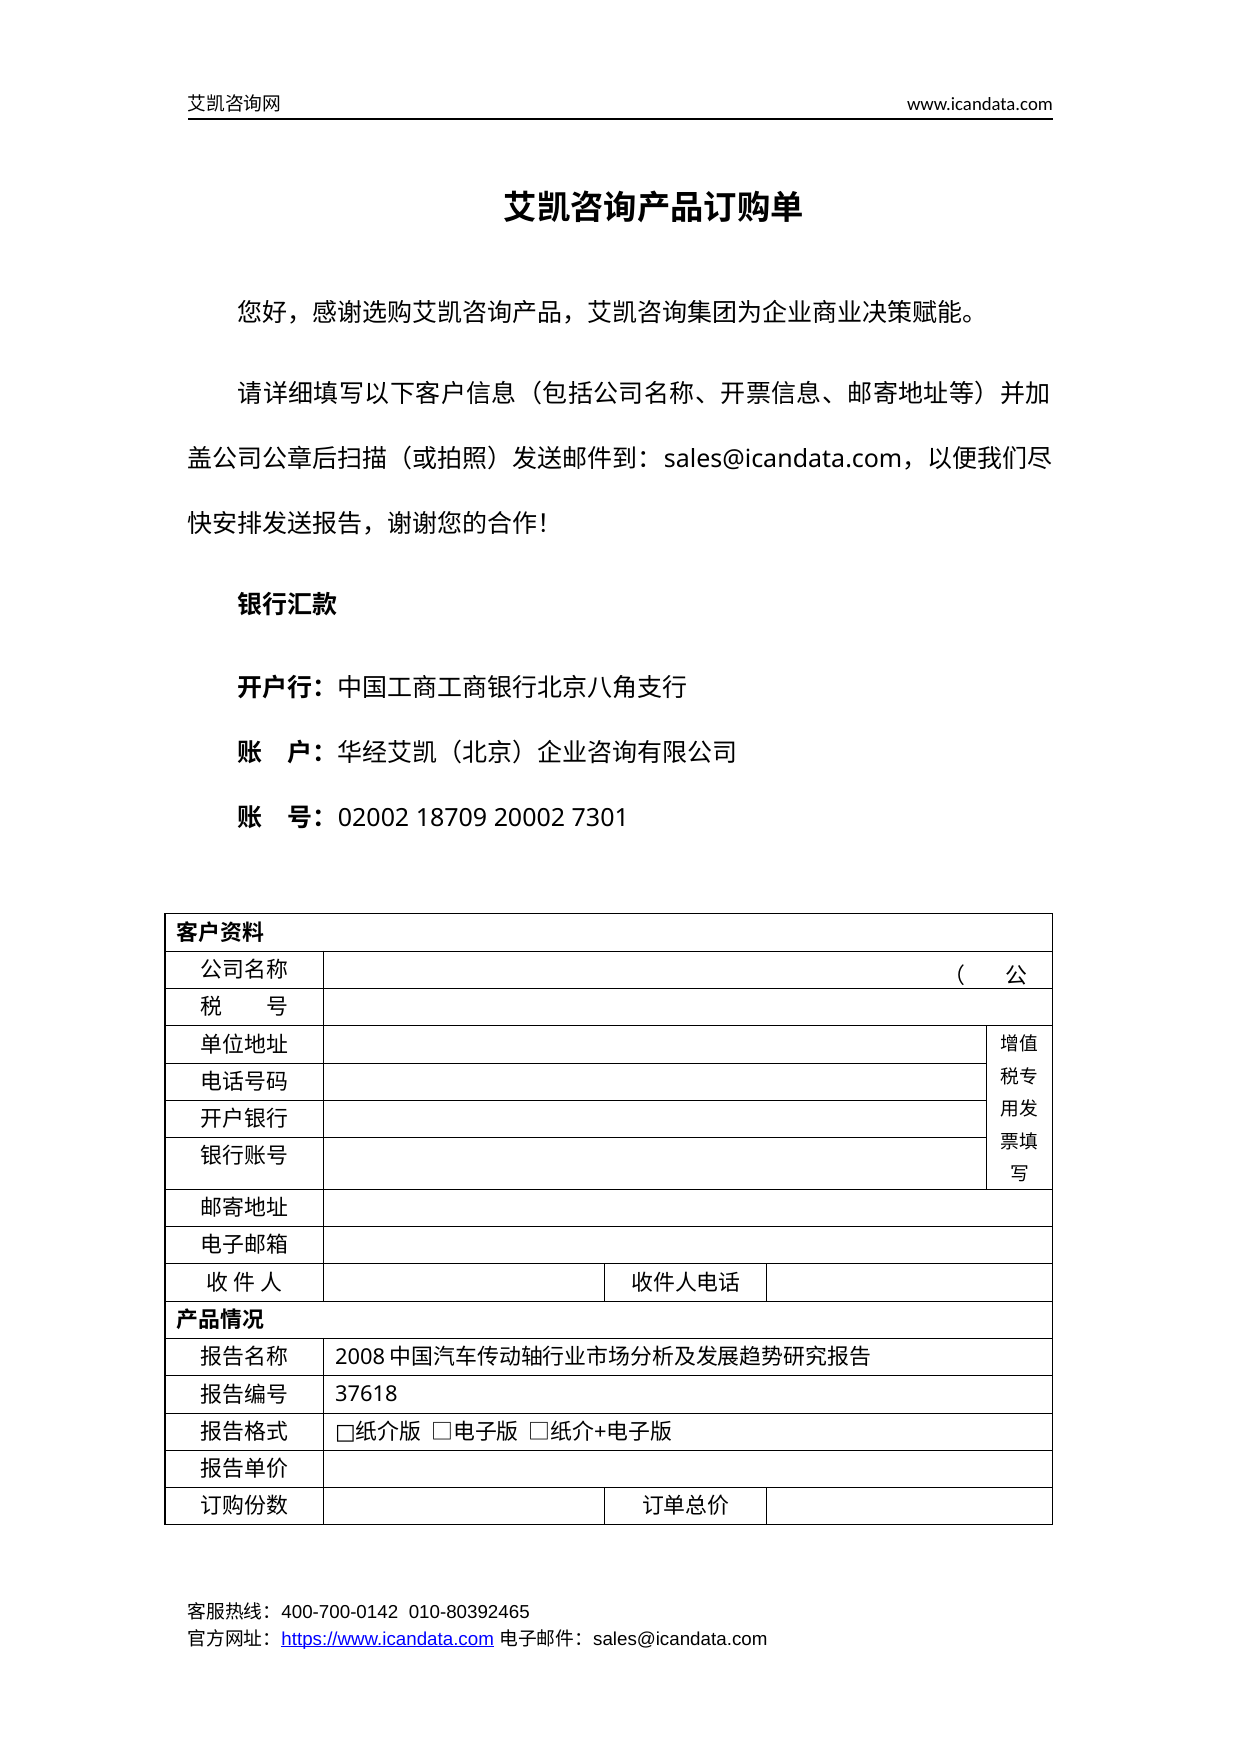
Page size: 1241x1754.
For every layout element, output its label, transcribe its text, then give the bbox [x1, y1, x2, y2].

table_cell [324, 989, 1052, 1025]
text 您好，感谢选购艾凯咨询产品，艾凯咨询集团为企业商业决策赋能。 [187, 278, 1053, 343]
table_cell [324, 1264, 604, 1301]
table_cell [324, 1451, 1052, 1487]
table_cell 增值税专用发票填写 [987, 1026, 1052, 1189]
table_cell 税 号 [166, 989, 323, 1025]
table_cell 开户银行 [166, 1101, 323, 1137]
text 账 户：华经艾凯（北京）企业咨询有限公司 [187, 718, 1053, 783]
table_cell 邮寄地址 [166, 1190, 323, 1226]
text 账 号：02002 18709 20002 7301 [187, 783, 1053, 848]
table_cell [324, 1190, 1052, 1226]
table_cell [767, 1264, 1052, 1301]
table_cell 报告单价 [166, 1451, 323, 1487]
table_cell 收 件 人 [166, 1264, 323, 1301]
table_cell 公司名称 [166, 952, 323, 988]
table_cell 电话号码 [166, 1064, 323, 1100]
table_cell [324, 1026, 986, 1062]
text 请详细填写以下客户信息（包括公司名称、开票信息、邮寄地址等）并加盖公司公章后扫描（或拍照）发送邮件到：sales@icandata.com，以便我们尽快安排发送报告，谢谢您的合作！ [187, 359, 1053, 554]
table_cell 产品情况 [166, 1302, 1052, 1338]
table_cell 银行账号 [166, 1138, 323, 1189]
table_cell 报告编号 [166, 1376, 323, 1412]
table_cell [324, 1488, 604, 1524]
table_cell [324, 1138, 986, 1189]
table_cell 报告格式 [166, 1414, 323, 1450]
table_header 客户资料 [166, 914, 1052, 951]
table_cell 单位地址 [166, 1026, 323, 1062]
table_cell 收件人电话 [605, 1264, 766, 1301]
table_cell [324, 1101, 986, 1137]
text 艾凯咨询产品订购单 [187, 172, 1053, 237]
table_cell 报告名称 [166, 1339, 323, 1375]
table_cell 电子邮箱 [166, 1227, 323, 1263]
table_cell [324, 952, 1052, 988]
table_cell 2008中国汽车传动轴行业市场分析及发展趋势研究报告 [324, 1339, 1052, 1375]
table_cell [324, 1064, 986, 1100]
table_cell 订单总价 [605, 1488, 766, 1524]
table_cell 37618 [324, 1376, 1052, 1412]
table_cell 订购份数 [166, 1488, 323, 1524]
table_cell [324, 1227, 1052, 1263]
table_cell □纸介版 □电子版 □纸介+电子版 [324, 1414, 1052, 1450]
text 开户行：中国工商工商银行北京八角支行 [187, 653, 1053, 718]
table_cell [767, 1488, 1052, 1524]
text 银行汇款 [187, 570, 1053, 635]
